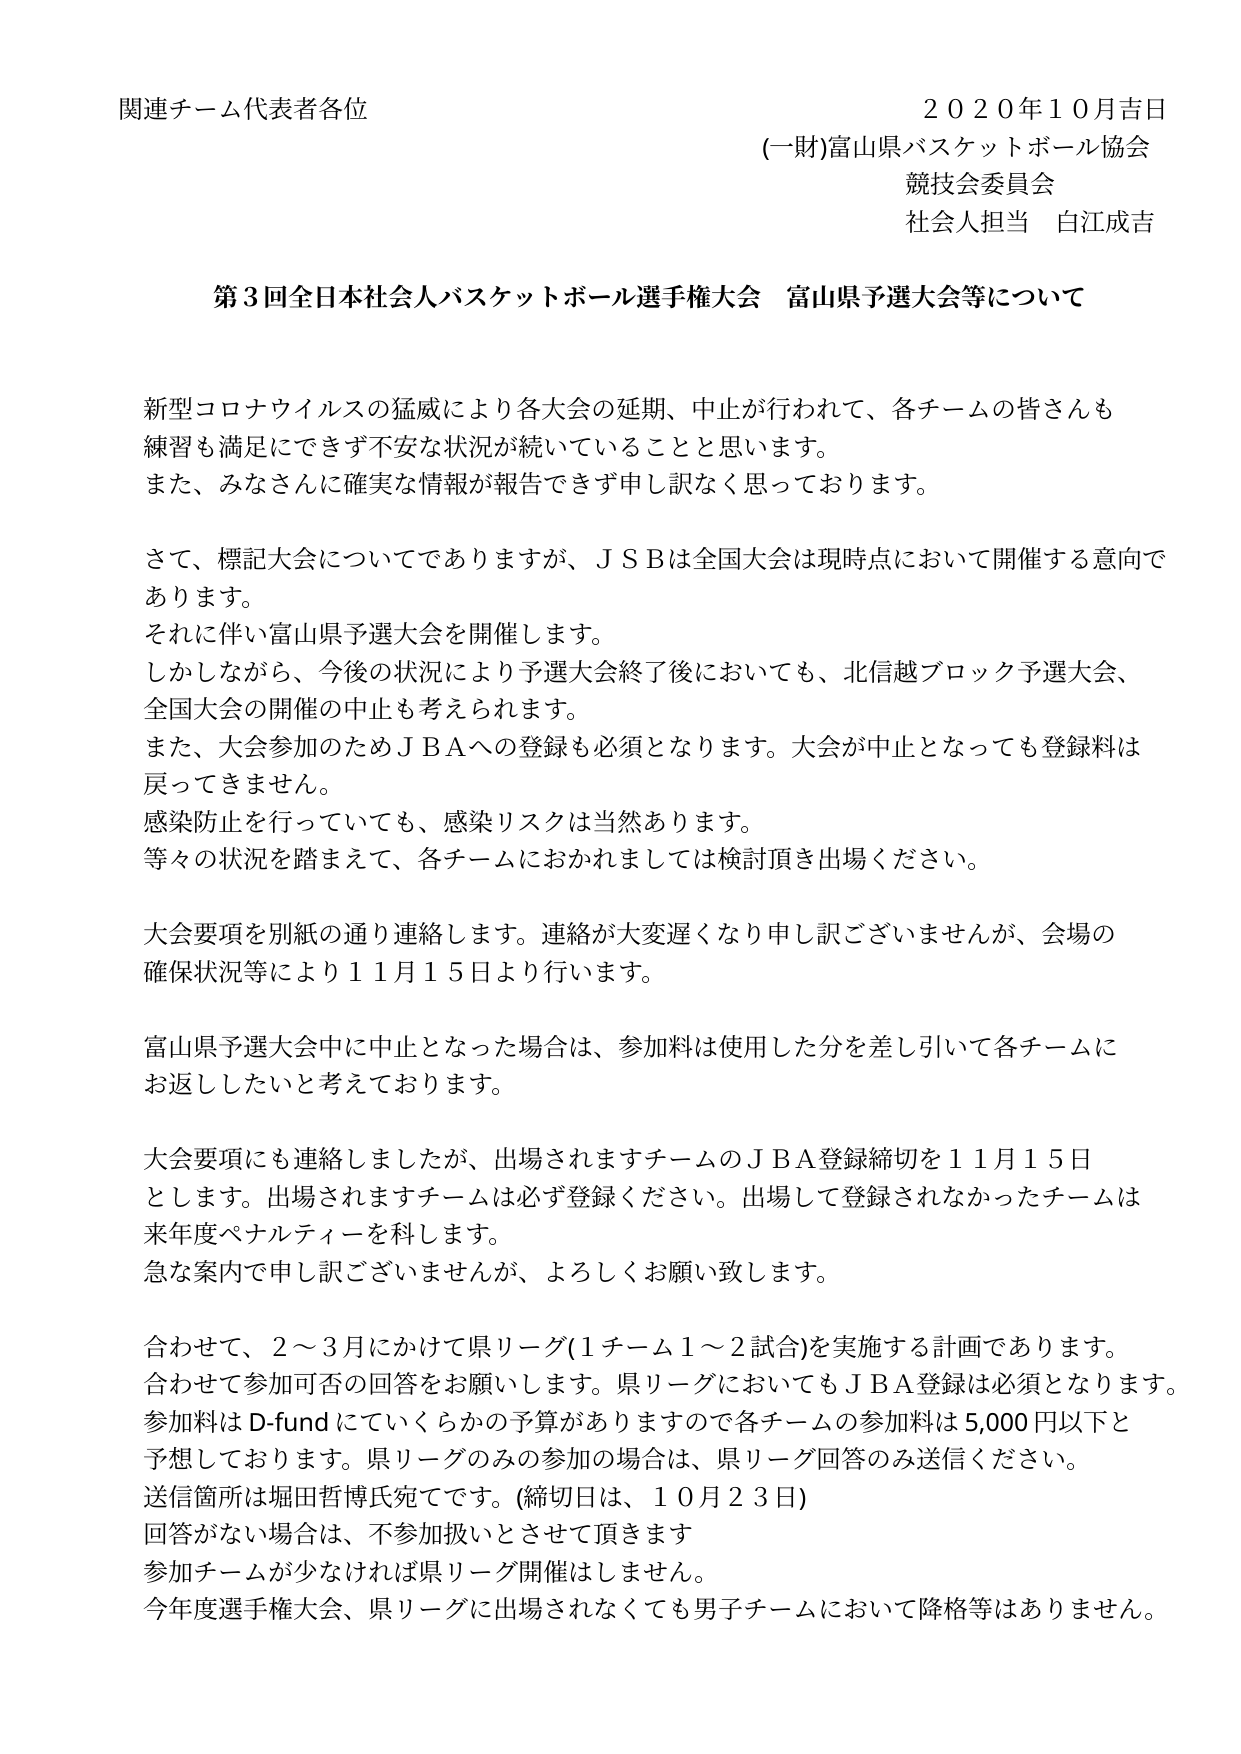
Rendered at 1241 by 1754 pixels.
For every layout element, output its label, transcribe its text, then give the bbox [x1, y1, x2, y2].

text 予想しております。県リーグのみの参加の場合は、県リーグ回答のみ送信ください。 [118, 1439, 1181, 1477]
text 関連チーム代表者各位 ２０２０年１０月吉日 [118, 89, 1181, 127]
text 全国大会の開催の中止も考えられます。 [118, 689, 1181, 727]
text 新型コロナウイルスの猛威により各大会の延期、中止が行われて、各チームの皆さんも [118, 389, 1181, 427]
text 送信箇所は堀田哲博氏宛てです。(締切日は、１０月２３日) [118, 1477, 1181, 1514]
text 等々の状況を踏まえて、各チームにおかれましては検討頂き出場ください。 [118, 839, 1181, 877]
text とします。出場されますチームは必ず登録ください。出場して登録されなかったチームは [118, 1177, 1181, 1214]
text 大会要項を別紙の通り連絡します。連絡が大変遅くなり申し訳ございませんが、会場の [118, 914, 1181, 952]
text しかしながら、今後の状況により予選大会終了後においても、北信越ブロック予選大会、 [118, 652, 1181, 689]
text 合わせて、２～３月にかけて県リーグ(１チーム１～２試合)を実施する計画であります。 [118, 1327, 1181, 1364]
text 第３回全日本社会人バスケットボール選手権大会 富山県予選大会等について [118, 277, 1181, 314]
text 参加料はD-fundにていくらかの予算がありますので各チームの参加料は5,000円以下と [118, 1402, 1181, 1439]
text 回答がない場合は、不参加扱いとさせて頂きます [118, 1514, 1181, 1552]
text あります。 [118, 577, 1181, 614]
text 今年度選手権大会、県リーグに出場されなくても男子チームにおいて降格等はありません。 [118, 1589, 1181, 1627]
text さて、標記大会についてでありますが、ＪＳＢは全国大会は現時点において開催する意向で [118, 539, 1181, 577]
text 来年度ペナルティーを科します。 [118, 1214, 1181, 1252]
text 社会人担当 白江成吉 [731, 202, 1181, 239]
text また、大会参加のためＪＢＡへの登録も必須となります。大会が中止となっても登録料は [118, 727, 1181, 764]
text また、みなさんに確実な情報が報告できず申し訳なく思っております。 [118, 464, 1181, 502]
text 急な案内で申し訳ございませんが、よろしくお願い致します。 [118, 1252, 1181, 1289]
text 競技会委員会 [731, 164, 1181, 202]
text お返ししたいと考えております。 [118, 1064, 1181, 1102]
text 参加チームが少なければ県リーグ開催はしません。 [118, 1552, 1181, 1589]
text 感染防止を行っていても、感染リスクは当然あります。 [118, 802, 1181, 839]
text 富山県予選大会中に中止となった場合は、参加料は使用した分を差し引いて各チームに [118, 1027, 1181, 1064]
text それに伴い富山県予選大会を開催します。 [118, 614, 1181, 652]
text 練習も満足にできず不安な状況が続いていることと思います。 [118, 427, 1181, 464]
text 合わせて参加可否の回答をお願いします。県リーグにおいてもＪＢＡ登録は必須となります。 [118, 1364, 1181, 1402]
text 戻ってきません。 [118, 764, 1181, 802]
text (一財)富山県バスケットボール協会 [731, 127, 1181, 164]
text 大会要項にも連絡しましたが、出場されますチームのＪＢＡ登録締切を１１月１５日 [118, 1139, 1181, 1177]
text 確保状況等により１１月１５日より行います。 [118, 952, 1181, 989]
